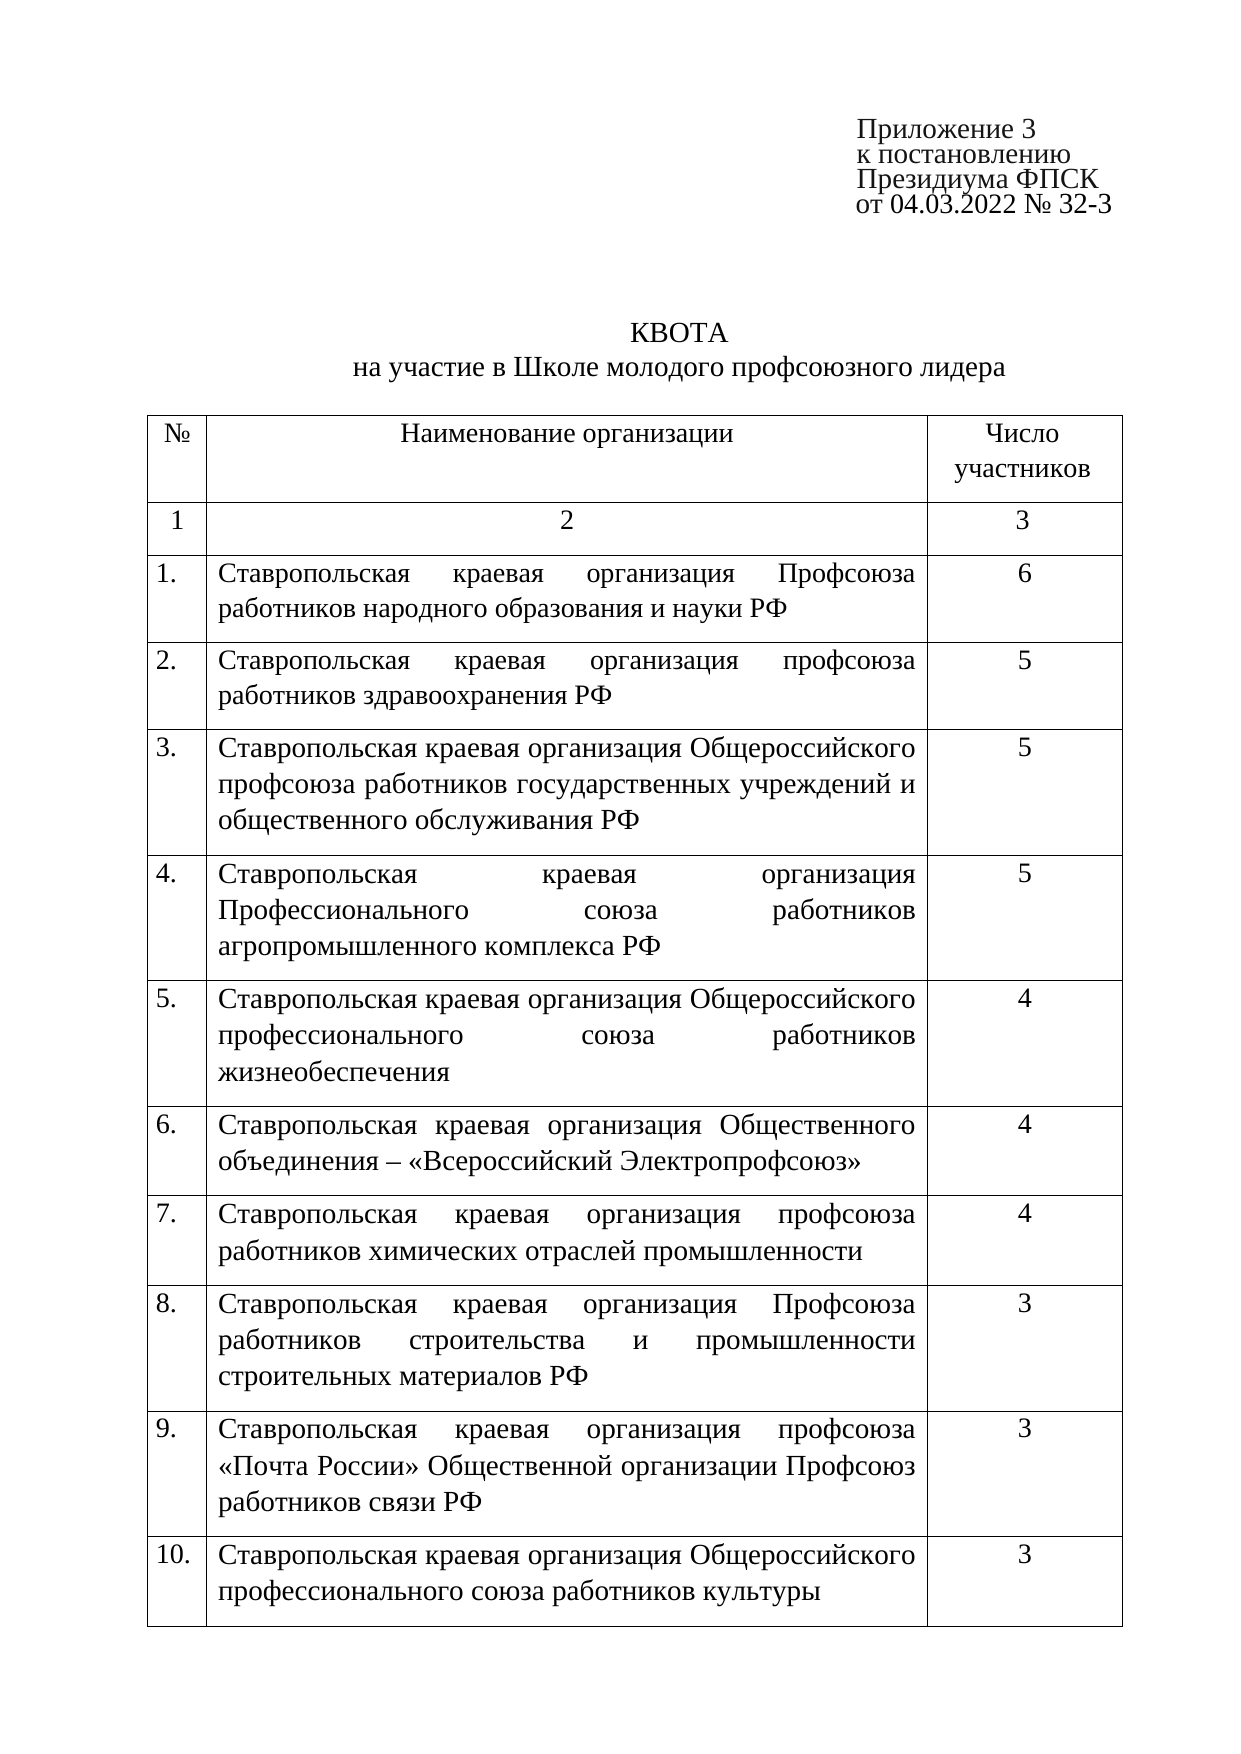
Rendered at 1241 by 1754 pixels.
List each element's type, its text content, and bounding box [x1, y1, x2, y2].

text КВОТА [177, 315, 1181, 349]
text на участие в Школе молодого профсоюзного лидера [177, 349, 1181, 382]
table_cell Ставропольская краевая организация профсоюза работников здравоохранения РФ [207, 643, 927, 729]
text к постановлению [856, 143, 1181, 168]
table_cell 5 [928, 730, 1122, 855]
table_cell [148, 981, 206, 1106]
table_cell Ставропольская краевая организация профсоюза работников химических отраслей промышленности [207, 1196, 927, 1285]
table_cell 3 [928, 1412, 1122, 1536]
table_cell [148, 1107, 206, 1195]
table_cell 3 [928, 503, 1122, 555]
table_cell [148, 1286, 206, 1411]
table_cell Ставропольская краевая организация Общероссийского профсоюза работников государственных учреждений и общественного обслуживания РФ [207, 730, 927, 855]
table_cell Ставропольская краевая организация Общероссийского профессионального союза работников культуры [207, 1537, 927, 1626]
table_cell [148, 730, 206, 855]
table_cell [148, 1412, 206, 1536]
text Президиума ФПСК [856, 168, 1181, 193]
table_cell Ставропольская краевая организация Общероссийского профессионального союза работников жизнеобеспечения [207, 981, 927, 1106]
table_cell 1 [148, 503, 206, 555]
table_cell [148, 643, 206, 729]
table_cell 3 [928, 1286, 1122, 1411]
table_header Наименование организации [207, 416, 927, 502]
table_cell 5 [928, 856, 1122, 980]
table_cell 4 [928, 1107, 1122, 1195]
table_cell Ставропольская краевая организация Общественного объединения – «Всероссийский Электропрофсоюз» [207, 1107, 927, 1195]
table_cell [148, 1537, 206, 1626]
table_cell 2 [207, 503, 927, 555]
table_cell 4 [928, 1196, 1122, 1285]
table_cell 5 [928, 643, 1122, 729]
table_cell [148, 856, 206, 980]
table_header Число участников [928, 416, 1122, 502]
text Приложение 3 [856, 118, 1181, 143]
table_cell Ставропольская краевая организация Профессионального союза работников агропромышленного комплекса РФ [207, 856, 927, 980]
table_cell 6 [928, 556, 1122, 642]
table_cell Ставропольская краевая организация профсоюза «Почта России» Общественной организации Профсоюз работников связи РФ [207, 1412, 927, 1536]
table_cell [148, 1196, 206, 1285]
table_cell 4 [928, 981, 1122, 1106]
table_cell Ставропольская краевая организация Профсоюза работников народного образования и науки РФ [207, 556, 927, 642]
table_cell Ставропольская краевая организация Профсоюза работников строительства и промышленности строительных материалов РФ [207, 1286, 927, 1411]
table_cell [148, 556, 206, 642]
text от 04.03.2022 № 32-3 [177, 193, 1181, 218]
table_cell 3 [928, 1537, 1122, 1626]
table_header № [148, 416, 206, 502]
